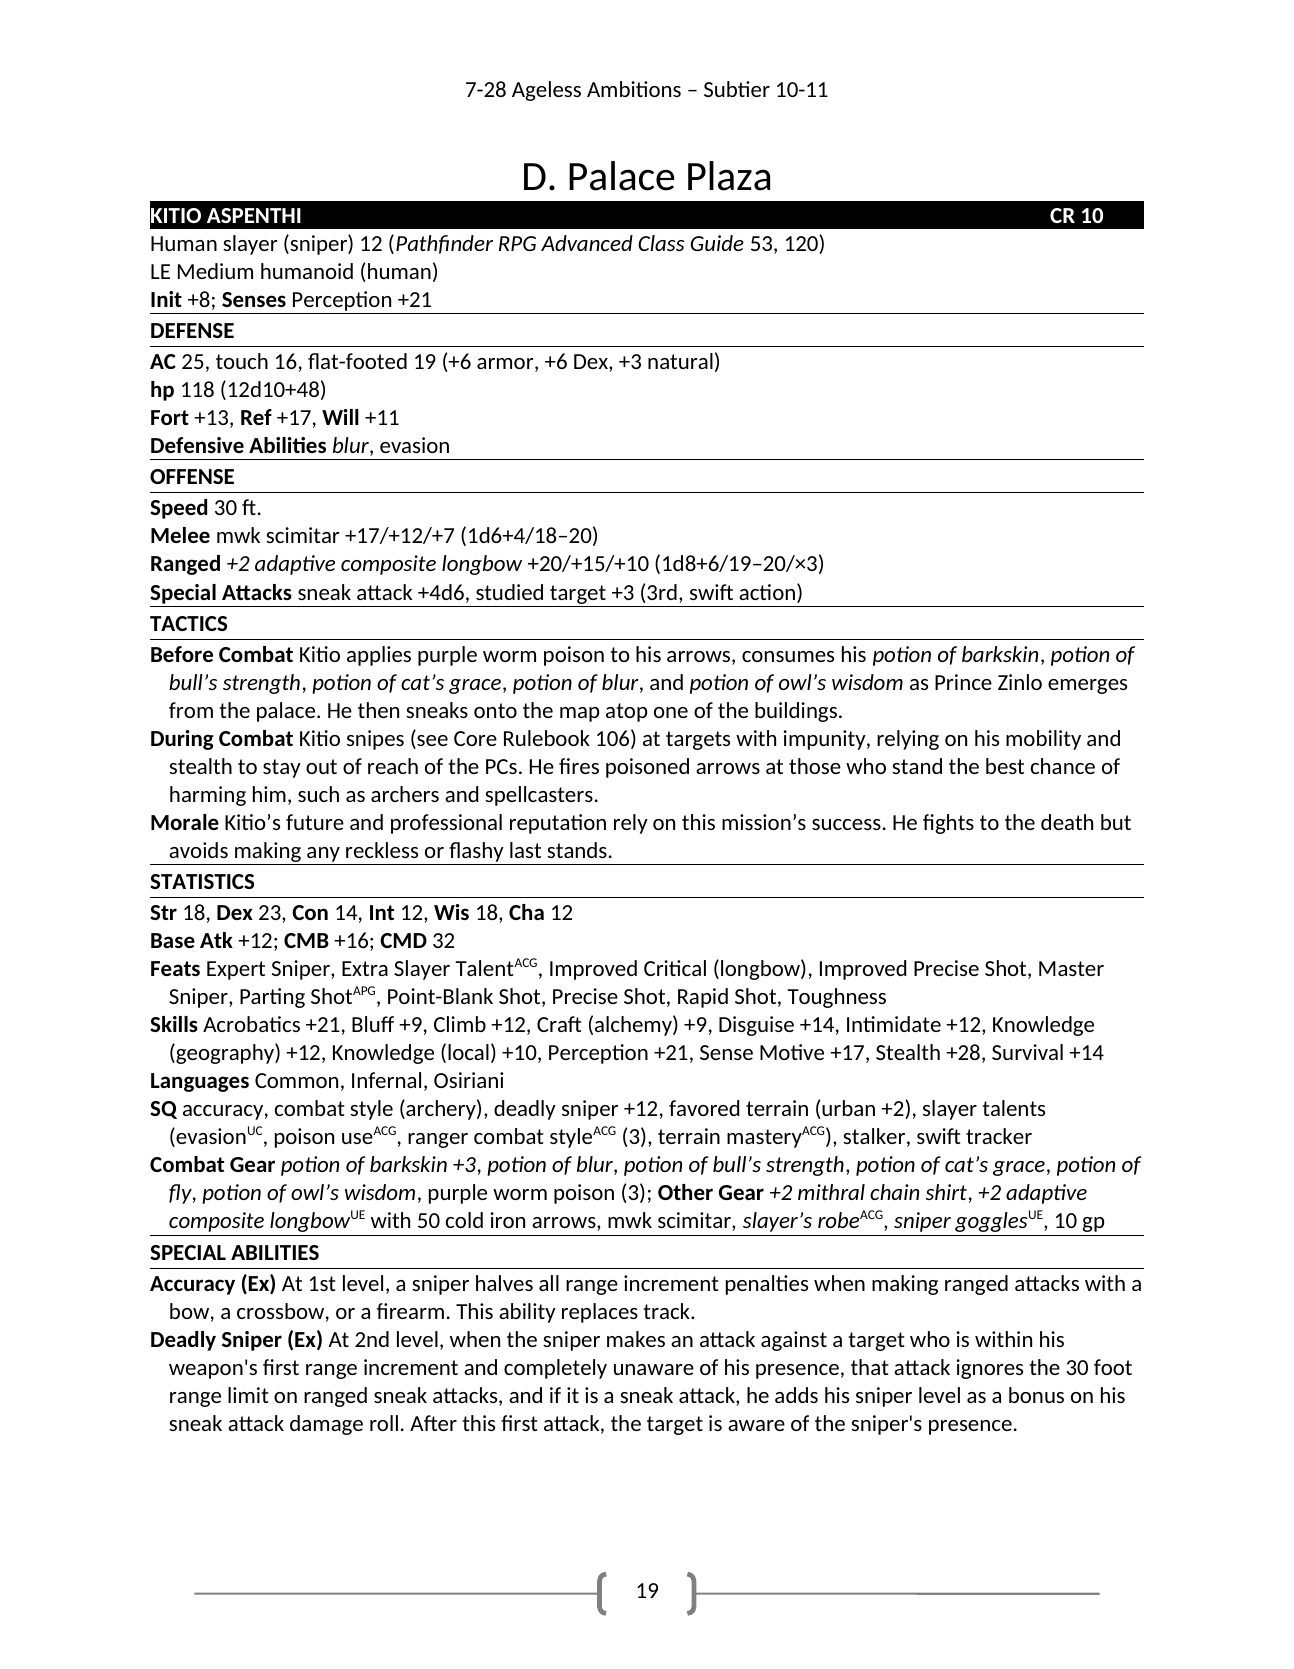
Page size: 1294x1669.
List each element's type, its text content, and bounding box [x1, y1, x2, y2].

text LE Medium humanoid (human) [150, 257, 1144, 285]
text Init +8; Senses Perception +21 [150, 285, 1144, 313]
text Defensive Abilities blur, evasion [150, 431, 1144, 459]
text AC 25, touch 16, flat-footed 19 (+6 armor, +6 Dex, +3 natural) [150, 347, 1144, 375]
text Combat Gear potion of barkskin +3, potion of blur, potion of bull’s strength, potion of cat’s grace, potion of fly, potion of owl’s wisdom, purple worm poison (3); Other Gear +2 mithral chain shirt, +2 adaptive composite longbowUE with 50 cold iron arrows, mwk scimitar, slayer’s robeACG, sniper gogglesUE, 10 gp [150, 1151, 1144, 1234]
subtitle D. Palace Plaza [150, 150, 1144, 201]
text Ranged +2 adaptive composite longbow +20/+15/+10 (1d8+6/19–20/×3) [150, 549, 1144, 578]
text OFFENSE [150, 460, 1144, 492]
text Before Combat Kitio applies purple worm poison to his arrows, consumes his potion of barkskin, potion of bull’s strength, potion of cat’s grace, potion of blur, and potion of owl’s wisdom as Prince Zinlo emerges from the palace. He then sneaks onto the map atop one of the buildings. [150, 640, 1144, 724]
text Fort +13, Ref +17, Will +11 [150, 403, 1144, 431]
text TACTICS [150, 607, 1144, 639]
text Languages Common, Infernal, Osiriani [150, 1066, 1144, 1094]
text Human slayer (sniper) 12 (Pathfinder RPG Advanced Class Guide 53, 120) [150, 229, 1144, 257]
text SQ accuracy, combat style (archery), deadly sniper +12, favored terrain (urban +2), slayer talents (evasionUC, poison useACG, ranger combat styleACG (3), terrain masteryACG), stalker, swift tracker [150, 1094, 1144, 1151]
text Accuracy (Ex) At 1st level, a sniper halves all range increment penalties when making ranged attacks with a bow, a crossbow, or a firearm. This ability replaces track. [150, 1269, 1144, 1325]
text Base Atk +12; CMB +16; CMD 32 [150, 926, 1144, 954]
text Special Attacks sneak attack +4d6, studied target +3 (3rd, swift action) [150, 578, 1144, 606]
text Deadly Sniper (Ex) At 2nd level, when the sniper makes an attack against a target who is within his weapon's first range increment and completely unaware of his presence, that attack ignores the 30 foot range limit on ranged sneak attacks, and if it is a sneak attack, he adds his sniper level as a bonus on his sneak attack damage roll. After this first attack, the target is aware of the sniper's presence. [150, 1325, 1144, 1437]
subtitle KITIO ASPENTHI CR 10 [150, 201, 1144, 229]
text hp 118 (12d10+48) [150, 375, 1144, 403]
text DEFENSE [150, 314, 1144, 346]
text Morale Kitio’s future and professional reputation rely on this mission’s success. He fights to the death but avoids making any reckless or flashy last stands. [150, 808, 1144, 864]
text Melee mwk scimitar +17/+12/+7 (1d6+4/18–20) [150, 522, 1144, 549]
text Speed 30 ft. [150, 493, 1144, 522]
text Feats Expert Sniper, Extra Slayer TalentACG, Improved Critical (longbow), Improved Precise Shot, Master Sniper, Parting ShotAPG, Point-Blank Shot, Precise Shot, Rapid Shot, Toughness [150, 954, 1144, 1010]
text SPECIAL ABILITIES [150, 1236, 1144, 1268]
text Skills Acrobatics +21, Bluff +9, Climb +12, Craft (alchemy) +9, Disguise +14, Intimidate +12, Knowledge (geography) +12, Knowledge (local) +10, Perception +21, Sense Motive +17, Stealth +28, Survival +14 [150, 1010, 1144, 1066]
text STATISTICS [150, 865, 1144, 897]
text During Combat Kitio snipes (see Core Rulebook 106) at targets with impunity, relying on his mobility and stealth to stay out of reach of the PCs. He fires poisoned arrows at those who stand the best chance of harming him, such as archers and spellcasters. [150, 724, 1144, 808]
text Str 18, Dex 23, Con 14, Int 12, Wis 18, Cha 12 [150, 898, 1144, 926]
